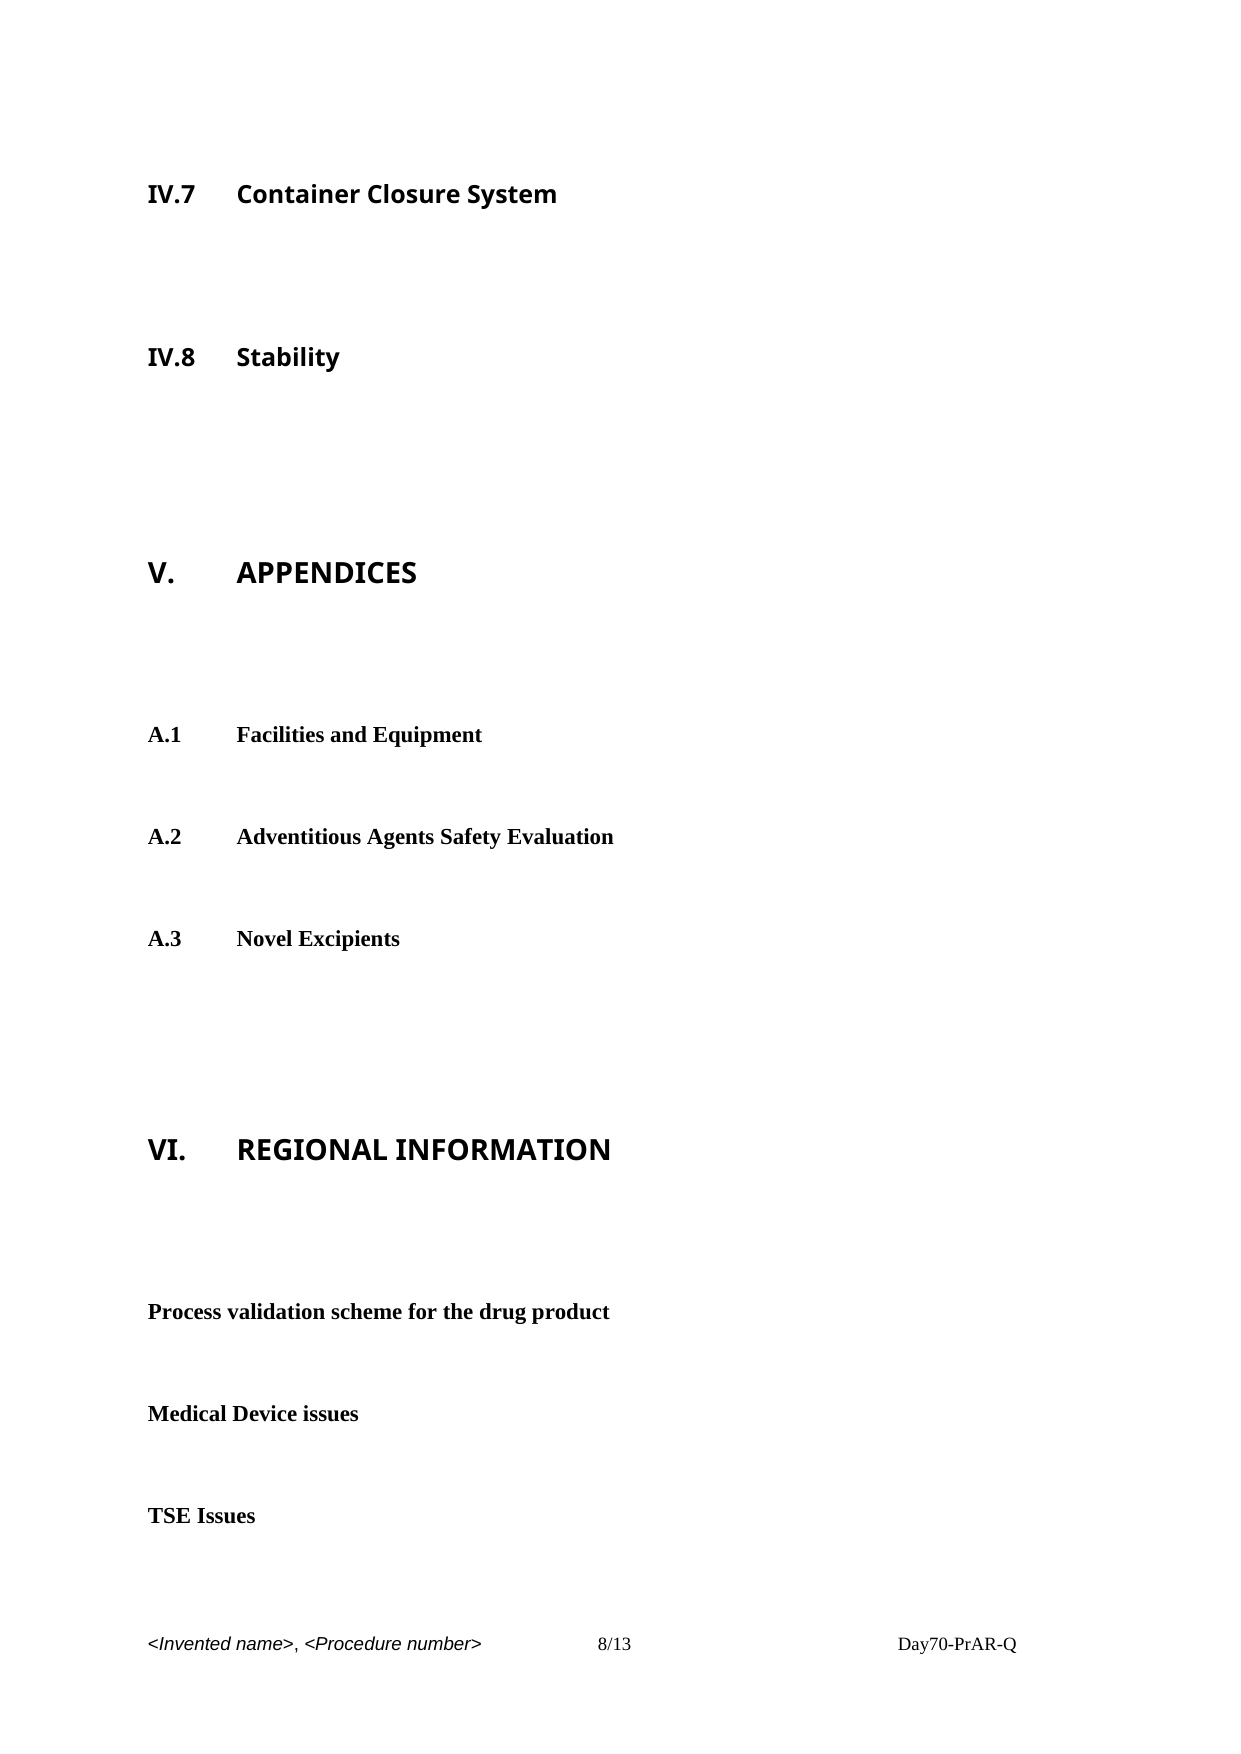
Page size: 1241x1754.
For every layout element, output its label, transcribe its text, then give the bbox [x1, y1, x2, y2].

text A1 Facilities and Equipment [148, 721, 1093, 747]
text Process validation scheme for the drug product [148, 1298, 1033, 1324]
text A3 Novel Excipients [148, 925, 1093, 951]
subtitle APPENDICES [148, 552, 1092, 592]
text A2 Adventitious Agents Safety Evaluation [148, 823, 1093, 849]
subtitle REGIONAL INFORMATION [148, 1129, 1092, 1169]
text Medical Device issues [148, 1400, 1033, 1426]
text TSE Issues [148, 1502, 1033, 1528]
subtitle Stability [148, 339, 1092, 373]
subtitle Container Closure System [148, 177, 1092, 211]
